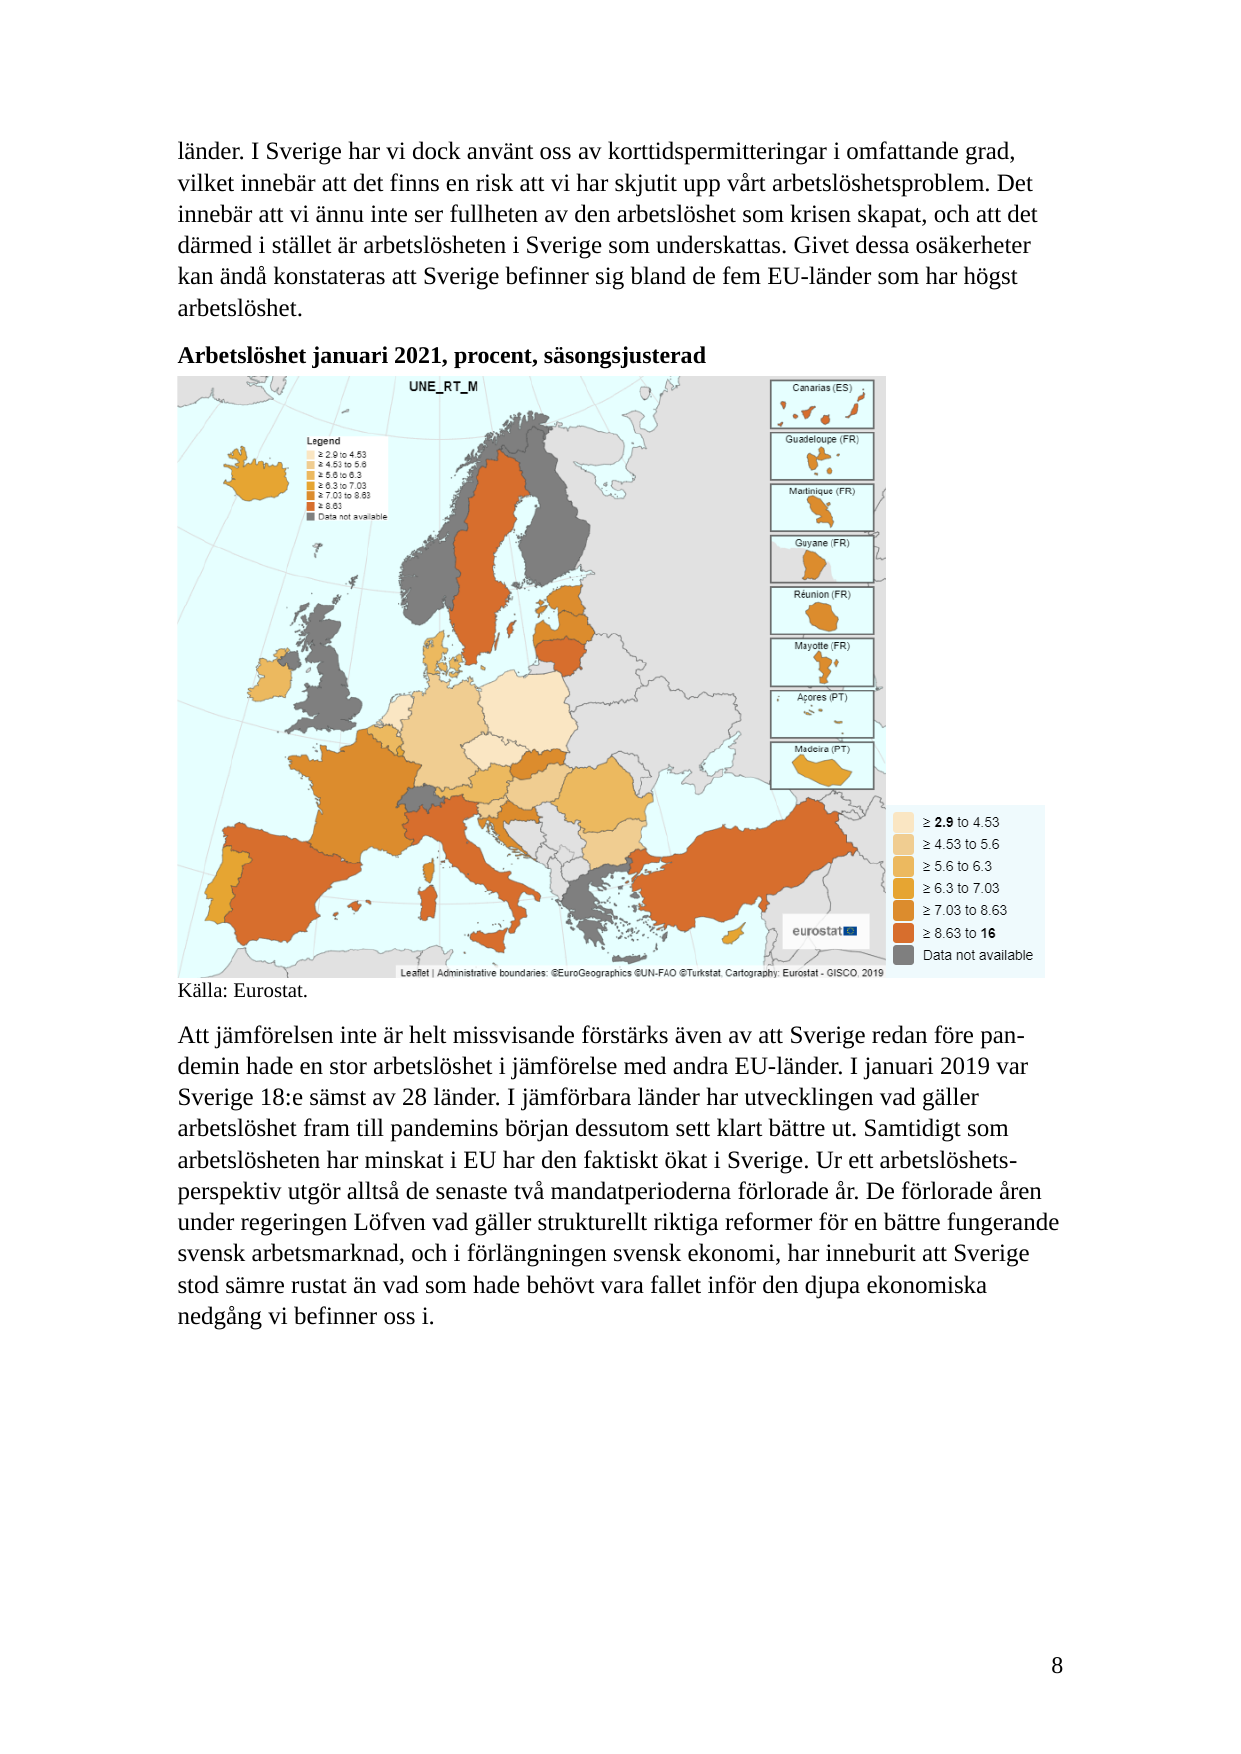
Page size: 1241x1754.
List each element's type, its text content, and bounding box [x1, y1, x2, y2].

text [177, 134, 1063, 321]
text Att jämförelsen inte är helt missvisande förstärks även av att Sverige redan före pandemin hade en stor arbetslöshet i jämförelse med andra EU-länder. I januari 2019 var Sverige 18:e sämst av 28 länder. I jämförbara länder har utvecklingen vad gäller arbetslöshet fram till pandemins början dessutom sett klart bättre ut. Samtidigt som arbetslösheten har minskat i EU har den faktiskt ökat i Sverige. Ur ett arbetslöshetsperspektiv utgör alltså de senaste två mandatperioderna förlorade år. De förlorade åren under regeringen Löfven vad gäller strukturellt riktiga reformer för en bättre fungerande svensk arbetsmarknad, och i förlängningen svensk ekonomi, har inneburit att Sverige stod sämre rustat än vad som hade behövt vara fallet inför den djupa ekonomiska nedgång vi befinner oss i. [177, 1017, 1063, 1330]
picture [177, 376, 1045, 978]
text Källa: Eurostat. [177, 978, 1063, 1003]
text Arbetslöshet januari 2021, procent, säsongsjusterad [177, 337, 1063, 368]
